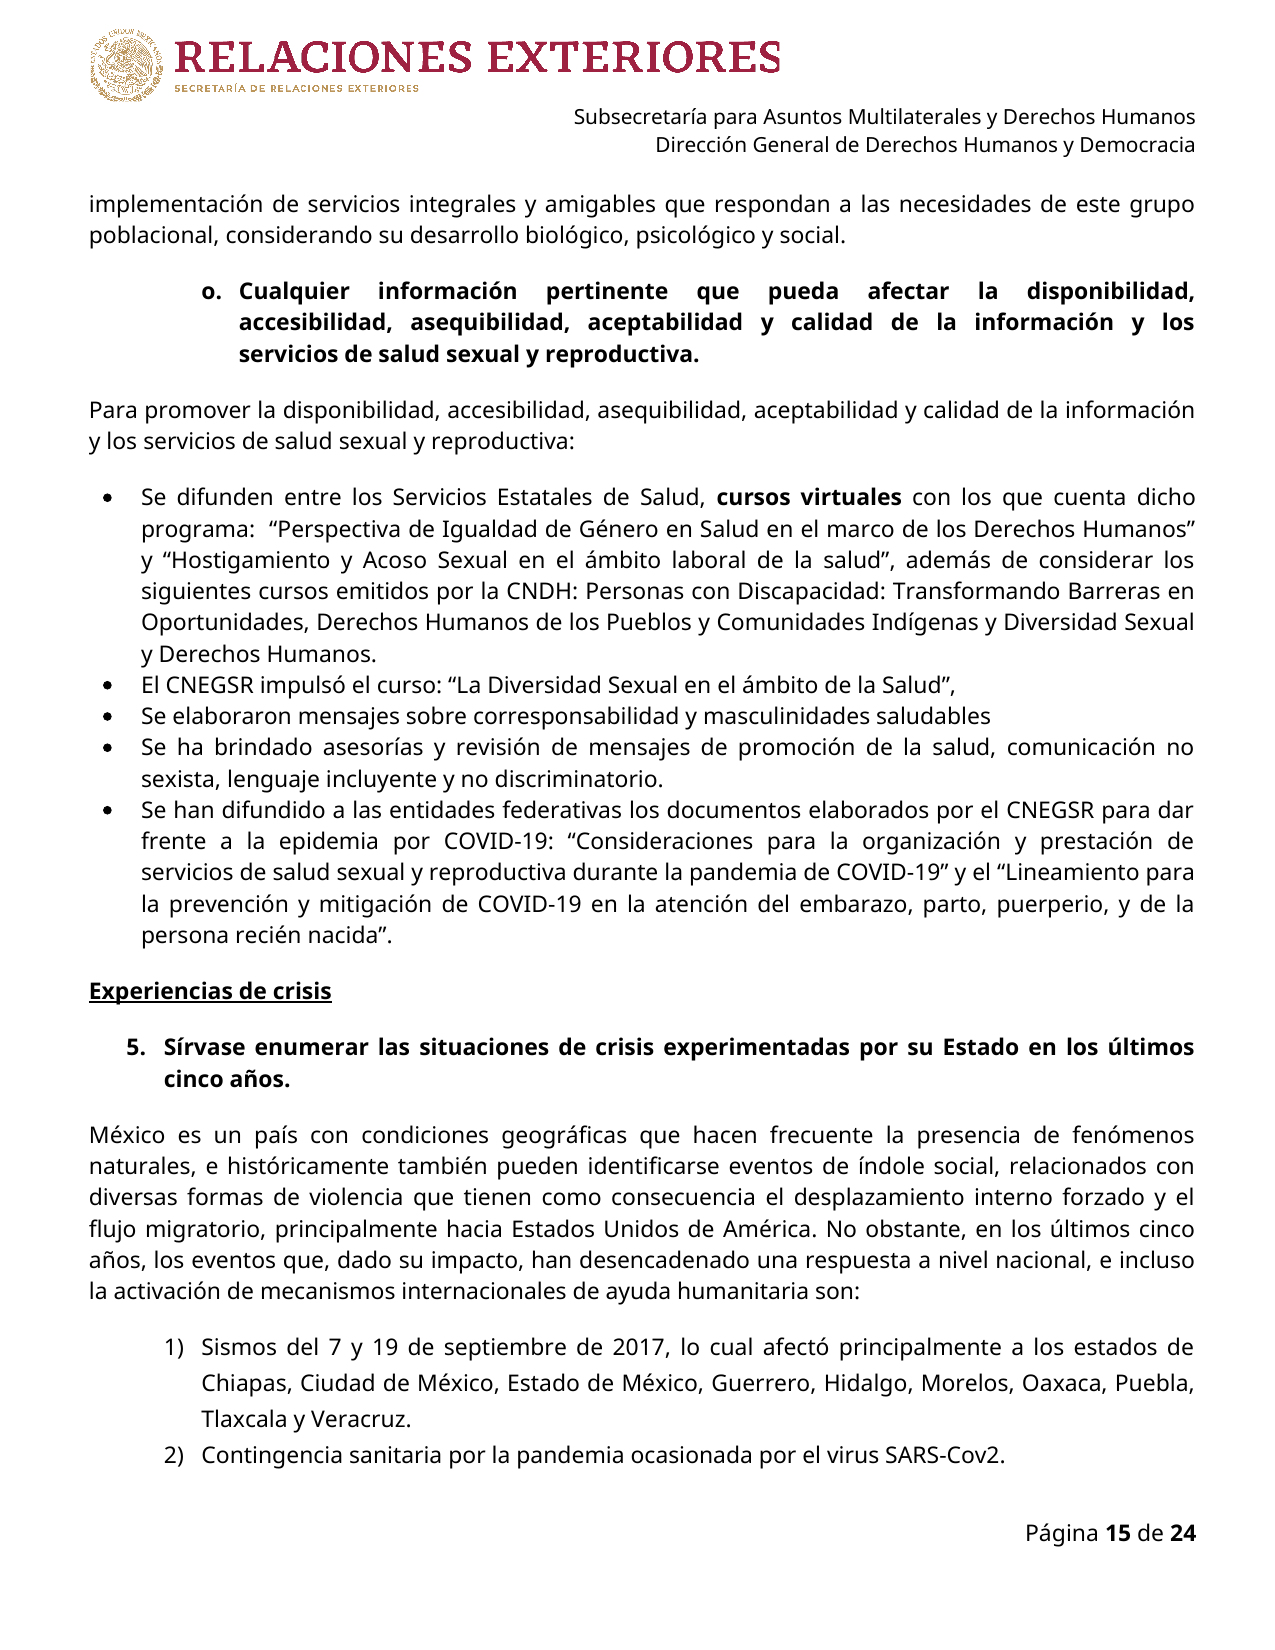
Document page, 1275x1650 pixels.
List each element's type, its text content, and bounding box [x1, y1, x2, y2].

list Se difunden entre los Servicios Estatales de Salud, cursos virtuales con los que cuenta dicho programa: “Perspectiva de Igualdad de Género en Salud en el marco de los Derechos Humanos” y “Hostigamiento y Acoso Sexual en el ámbito laboral de la salud”, además de considerar los siguientes cursos emitidos por la CNDH: Personas con Discapacidad: Transformando Barreras en Oportunidades, Derechos Humanos de los Pueblos y Comunidades Indígenas y Diversidad Sexual y Derechos Humanos. [103, 481, 1196, 669]
list Se han difundido a las entidades federativas los documentos elaborados por el CNEGSR para dar frente a la epidemia por COVID-19: “Consideraciones para la organización y prestación de servicios de salud sexual y reproductiva durante la pandemia de COVID-19” y el “Lineamiento para la prevención y mitigación de COVID-19 en la atención del embarazo, parto, puerperio, y de la persona recién nacida”. [103, 794, 1196, 950]
list Sismos del 7 y 19 de septiembre de 2017, lo cual afectó principalmente a los estados de Chiapas, Ciudad de México, Estado de México, Guerrero, Hidalgo, Morelos, Oaxaca, Puebla, Tlaxcala y Veracruz. [164, 1331, 1196, 1434]
list Se elaboraron mensajes sobre corresponsabilidad y masculinidades saludables [103, 700, 1196, 731]
text Para promover la disponibilidad, accesibilidad, asequibilidad, aceptabilidad y calidad de la información y los servicios de salud sexual y reproductiva: [89, 394, 1196, 456]
list Sírvase enumerar las situaciones de crisis experimentadas por su Estado en los últimos cinco años. [126, 1031, 1196, 1094]
list Contingencia sanitaria por la pandemia ocasionada por el virus SARS-Cov2. [164, 1439, 1196, 1470]
list El CNEGSR impulsó el curso: “La Diversidad Sexual en el ámbito de la Salud”, [103, 669, 1196, 700]
list Se ha brindado asesorías y revisión de mensajes de promoción de la salud, comunicación no sexista, lenguaje incluyente y no discriminatorio. [103, 731, 1196, 794]
list Cualquier información pertinente que pueda afectar la disponibilidad, accesibilidad, asequibilidad, aceptabilidad y calidad de la información y los servicios de salud sexual y reproductiva. [201, 275, 1196, 369]
text Experiencias de crisis [89, 975, 1196, 1006]
text México es un país con condiciones geográficas que hacen frecuente la presencia de fenómenos naturales, e históricamente también pueden identificarse eventos de índole social, relacionados con diversas formas de violencia que tienen como consecuencia el desplazamiento interno forzado y el flujo migratorio, principalmente hacia Estados Unidos de América. No obstante, en los últimos cinco años, los eventos que, dado su impacto, han desencadenado una respuesta a nivel nacional, e incluso la activación de mecanismos internacionales de ayuda humanitaria son: [89, 1119, 1196, 1306]
picture [88, 29, 780, 101]
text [89, 187, 1196, 250]
